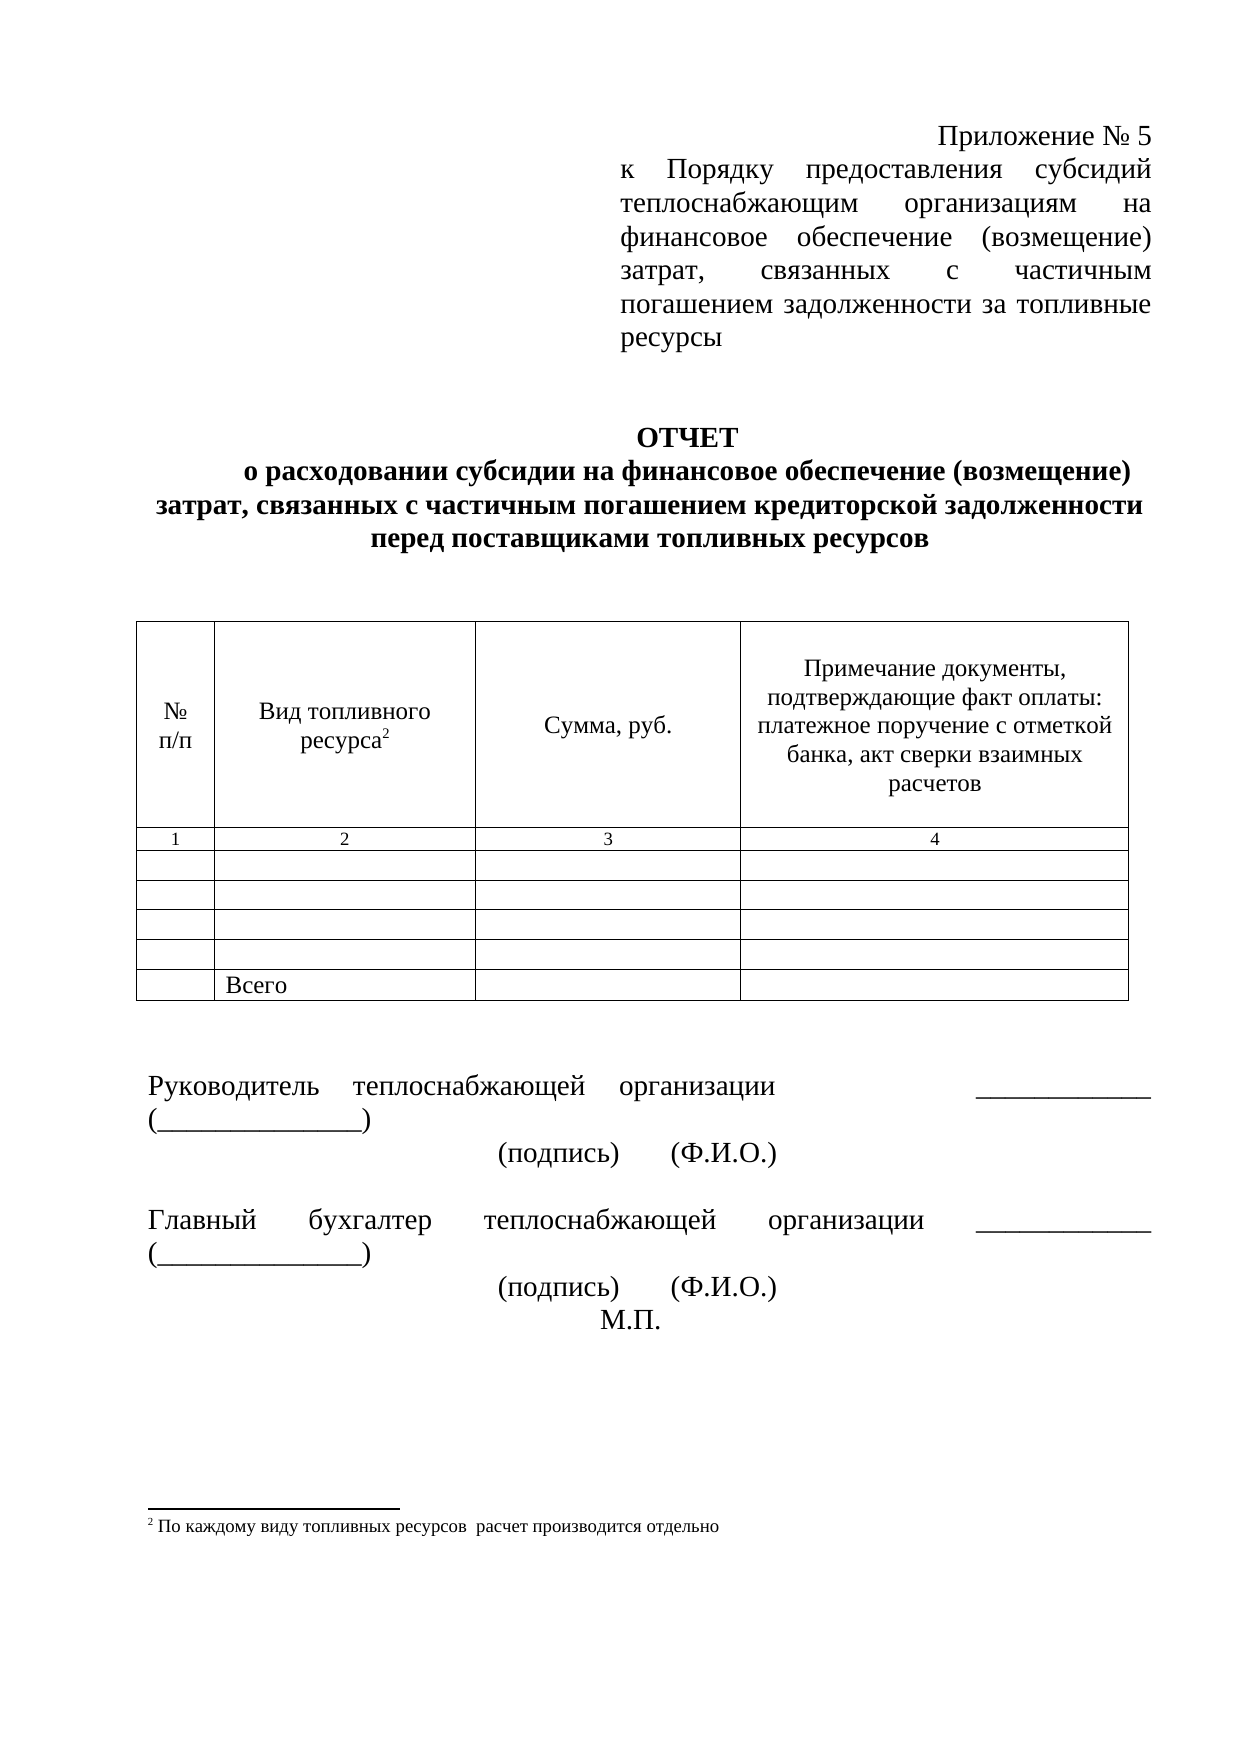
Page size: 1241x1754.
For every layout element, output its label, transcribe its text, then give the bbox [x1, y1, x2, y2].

table_cell [137, 851, 214, 879]
text к Порядку предоставления субсидий теплоснабжающим организациям на финансовое обеспечение (возмещение) затрат, связанных с частичным погашением задолженности за топливные ресурсы [620, 152, 1152, 353]
table_cell [476, 910, 740, 939]
table_cell [215, 881, 475, 909]
table_cell [476, 851, 740, 879]
table_cell 1 [137, 828, 214, 850]
table_cell 2 [215, 828, 475, 850]
text Главный бухгалтер теплоснабжающей организации ____________ (______________) [148, 1202, 1152, 1269]
table_cell [741, 910, 1128, 939]
table_cell [741, 970, 1128, 999]
table_header Примечание документы, подтверждающие факт оплаты: платежное поручение с отметкой банка, акт сверки взаимных расчетов [741, 622, 1128, 827]
table_cell [476, 970, 740, 999]
text ОТЧЕТ [148, 420, 1152, 453]
text (подпись) (Ф.И.О.) [148, 1135, 1152, 1168]
table_cell 4 [741, 828, 1128, 850]
table_cell [137, 970, 214, 999]
table_cell [741, 881, 1128, 909]
table_cell [741, 940, 1128, 969]
table_header № п/п [137, 622, 214, 827]
text Приложение № 5 [620, 118, 1152, 152]
table_header Вид топливного ресурса [215, 622, 475, 827]
table_cell [137, 910, 214, 939]
text о расходовании субсидии на финансовое обеспечение (возмещение) затрат, связанных с частичным погашением кредиторской задолженности перед поставщиками топливных ресурсов [148, 453, 1152, 554]
table_cell [215, 851, 475, 879]
text Руководитель теплоснабжающей организации ____________ (______________) [148, 1068, 1152, 1135]
table_cell 3 [476, 828, 740, 850]
table_cell Всего [215, 970, 475, 999]
table_cell [741, 851, 1128, 879]
table_header Сумма, руб. [476, 622, 740, 827]
text (подпись) (Ф.И.О.) [148, 1269, 1152, 1302]
table_cell [137, 940, 214, 969]
text М.П. [148, 1302, 1152, 1336]
table_cell [137, 881, 214, 909]
table_cell [476, 940, 740, 969]
table_cell [215, 910, 475, 939]
table_cell [215, 940, 475, 969]
table_cell [476, 881, 740, 909]
